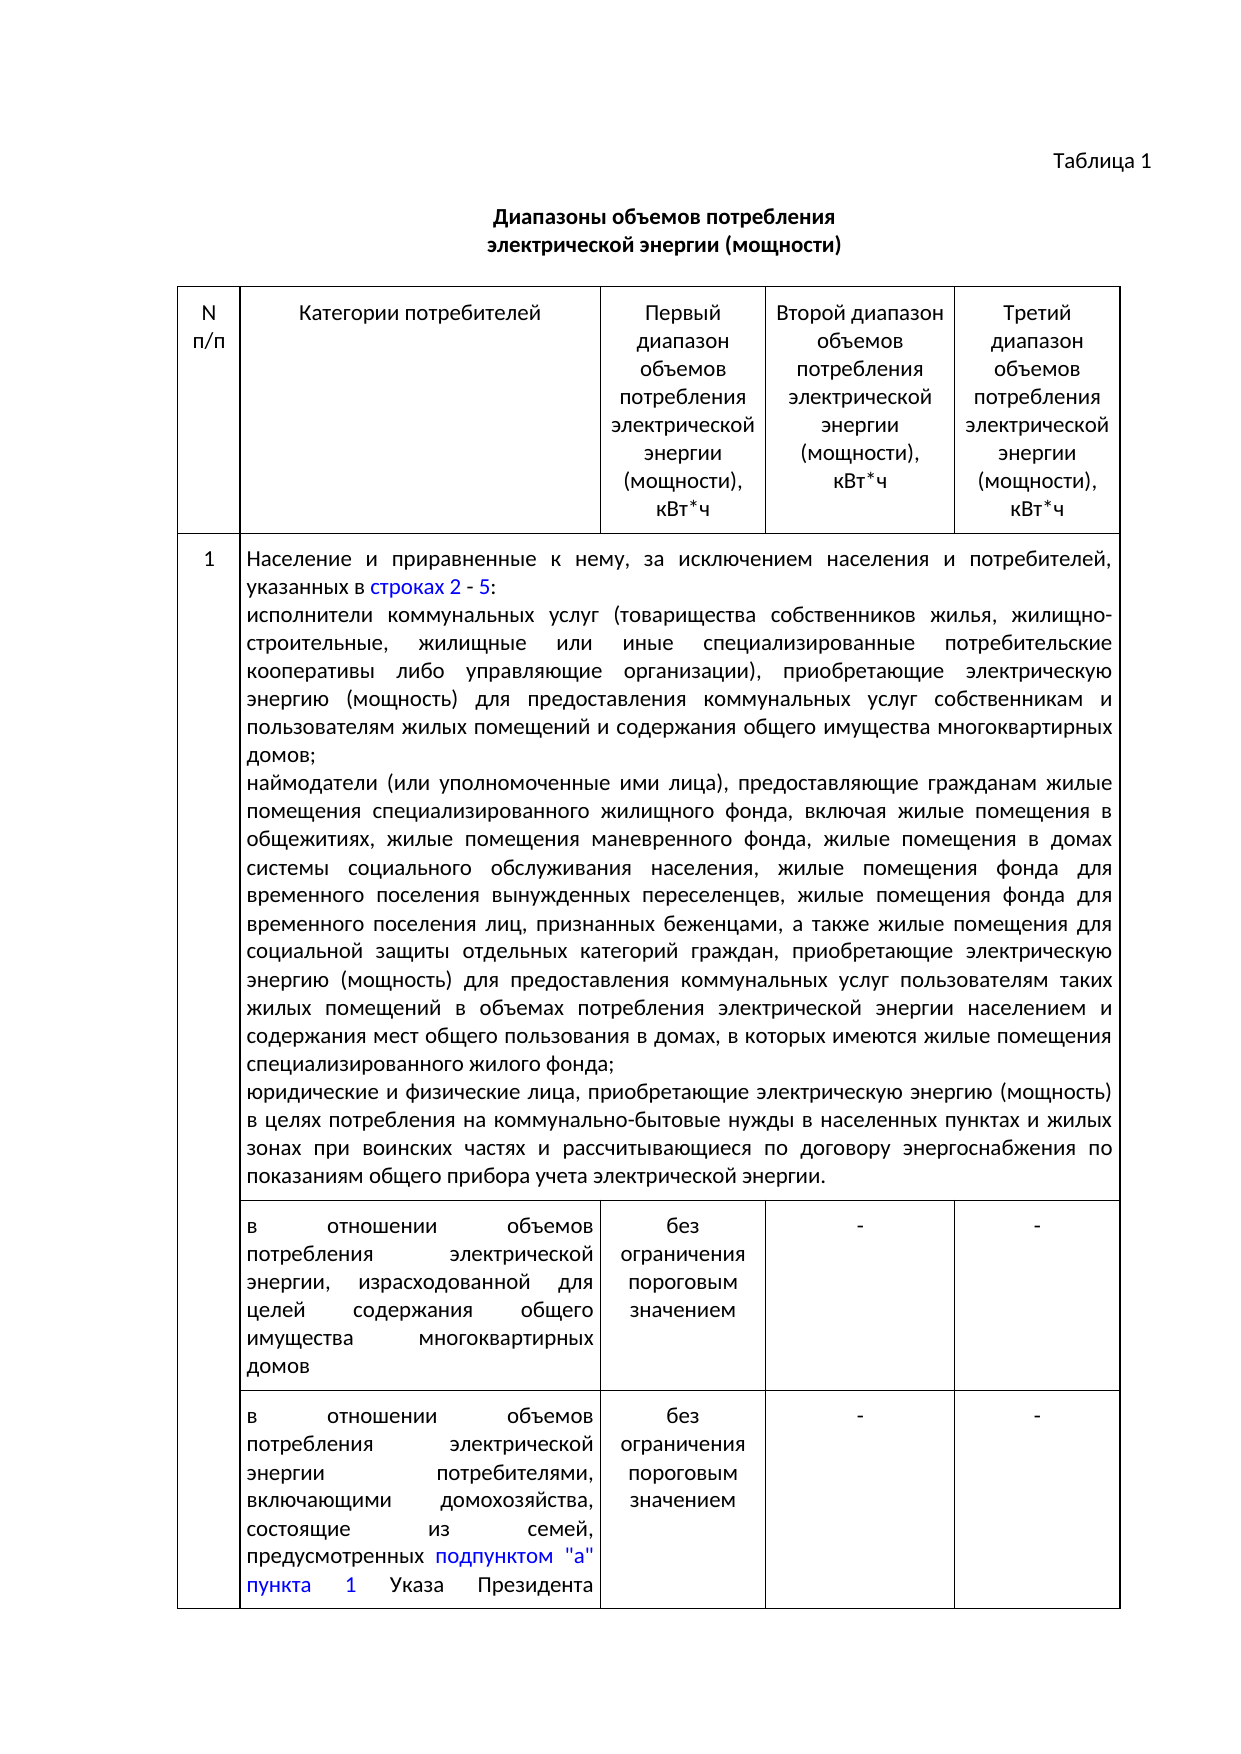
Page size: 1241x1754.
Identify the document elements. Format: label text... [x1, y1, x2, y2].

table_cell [601, 1391, 765, 1608]
table_header Второй диапазон объемов потребления электрической энергии (мощности), кВт*ч [766, 287, 954, 533]
title Диапазоны объемов потребления [177, 202, 1152, 230]
table_cell без ограничения пороговым значением [601, 1201, 765, 1390]
table_header N п/п [178, 287, 239, 533]
table_cell - [766, 1201, 954, 1390]
table_header Категории потребителей [241, 287, 600, 533]
table_header Первый диапазон объемов потребления электрической энергии (мощности), кВт*ч [601, 287, 765, 533]
table_header Третий диапазон объемов потребления электрической энергии (мощности), кВт*ч [955, 287, 1119, 533]
table_cell - [766, 1391, 954, 1608]
text Таблица 1 [177, 146, 1152, 174]
table_cell - [955, 1391, 1119, 1608]
table_cell 1 [178, 534, 239, 1608]
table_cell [241, 1391, 600, 1608]
table_cell - [955, 1201, 1119, 1390]
table_cell в отношении объемов потребления электрической энергии, израсходованной для целей содержания общего имущества многоквартирных домов [241, 1201, 600, 1390]
title электрической энергии (мощности) [177, 230, 1152, 258]
table_cell Население и приравненные к нему, за исключением населения и потребителей, указанных в строках 2 - 5: исполнители коммунальных услуг (товарищества собственников жилья, жилищно-строительные, жилищные или иные специализированные потребительские кооперативы либо управляющие организации), приобретающие электрическую энергию (мощность) для предоставления коммунальных услуг собственникам и пользователям жилых помещений и содержания общего имущества многоквартирных домов; наймодатели (или уполномоченные ими лица), предоставляющие гражданам жилые помещения специализированного жилищного фонда, включая жилые помещения в общежитиях, жилые помещения маневренного фонда, жилые помещения в домах системы социального обслуживания населения, жилые помещения фонда для временного поселения вынужденных переселенцев, жилые помещения фонда для временного поселения лиц, признанных беженцами, а также жилые помещения для социальной защиты отдельных категорий граждан, приобретающие электрическую энергию (мощность) для предоставления коммунальных услуг пользователям таких жилых помещений в объемах потребления электрической энергии населением и содержания мест общего пользования в домах, в которых имеются жилые помещения специализированного жилого фонда; юридические и физические лица, приобретающие электрическую энергию (мощность) в целях потребления на коммунально-бытовые нужды в населенных пунктах и жилых зонах при воинских частях и рассчитывающиеся по договору энергоснабжения по показаниям общего прибора учета электрической энергии. [241, 534, 1119, 1199]
